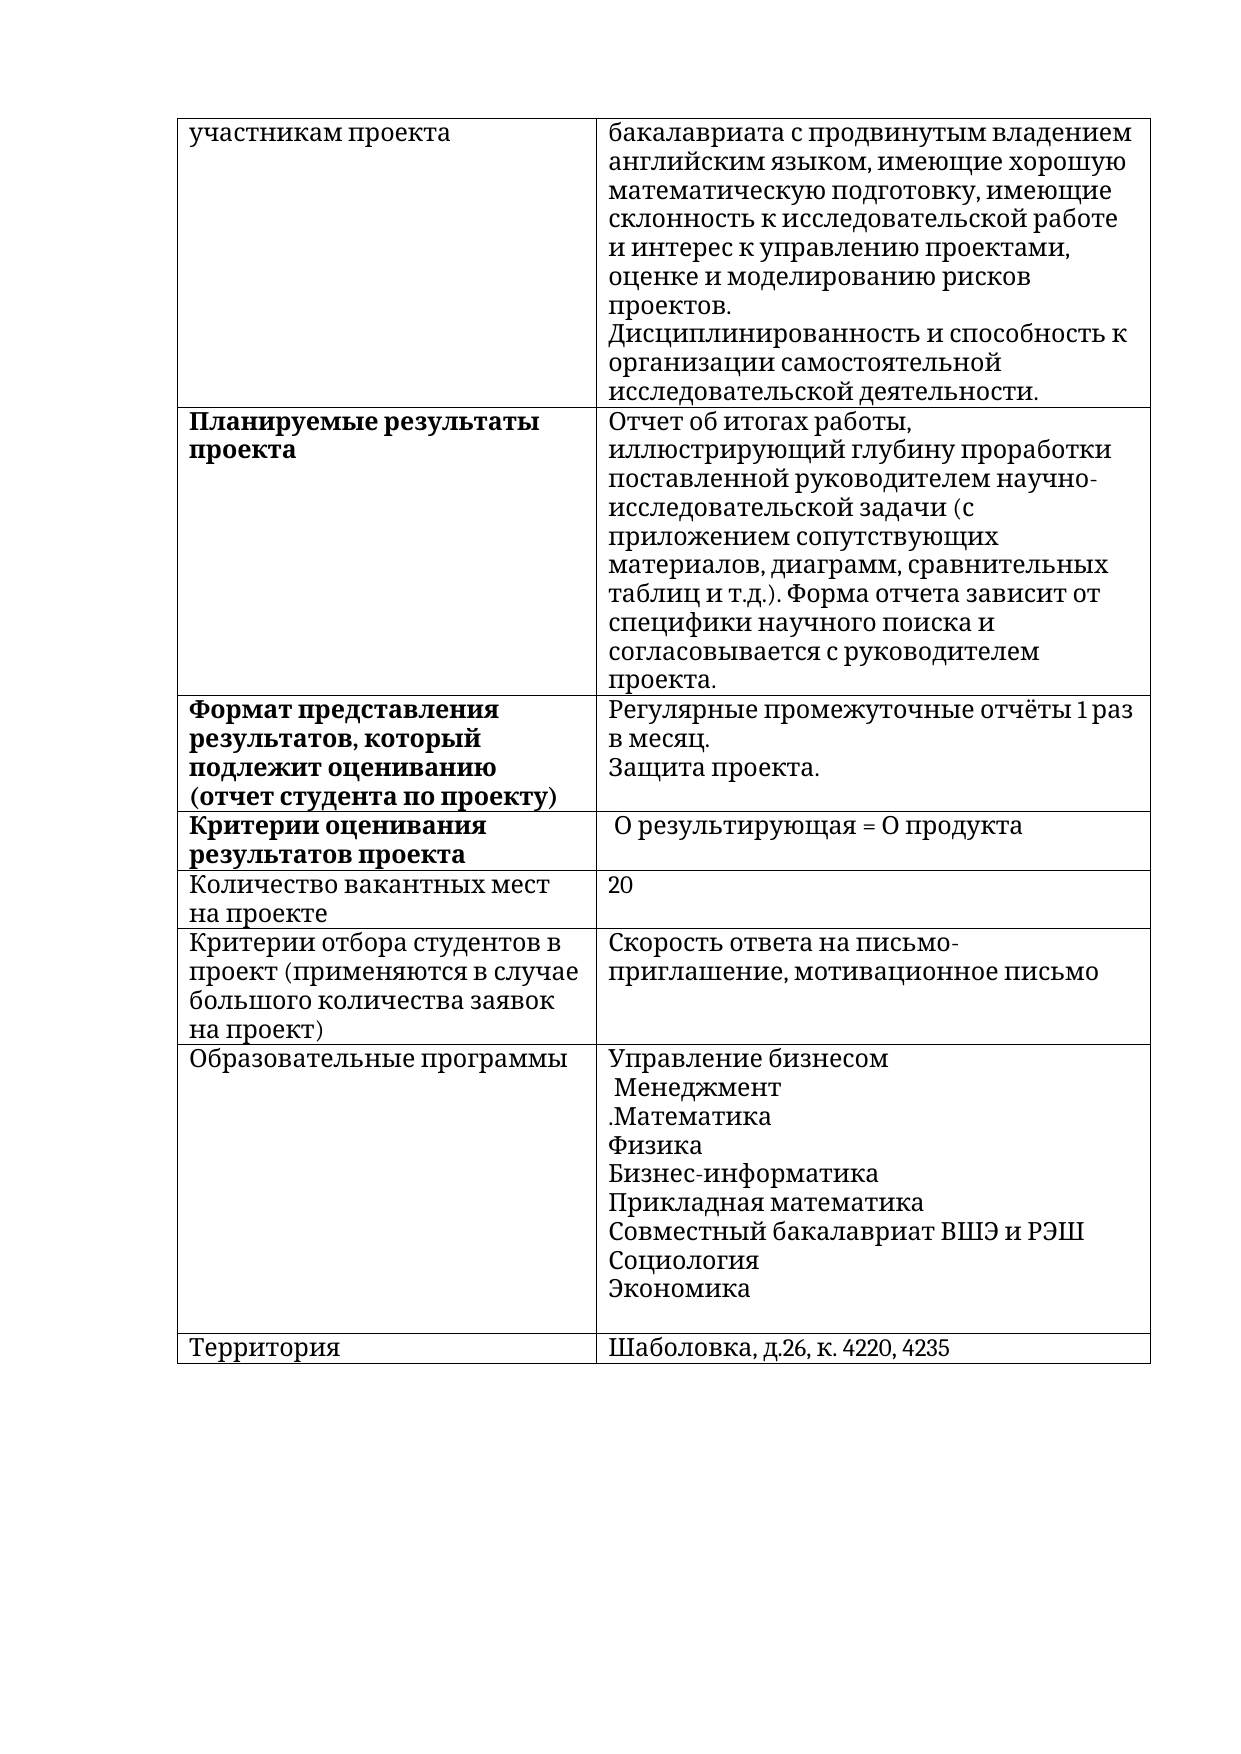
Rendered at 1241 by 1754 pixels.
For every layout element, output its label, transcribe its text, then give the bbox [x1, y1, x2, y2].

table_cell Критерии оценивания результатов проекта [178, 812, 596, 870]
table_cell Критерии отбора студентов в проект (применяются в случае большого количества заявок на проект) [178, 929, 596, 1044]
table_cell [178, 119, 596, 407]
table_cell Регулярные промежуточные отчёты 1 раз в месяц. Защита проекта. [597, 696, 1150, 811]
table_cell Планируемые результаты проекта [178, 408, 596, 695]
table_cell Скорость ответа на письмо-приглашение, мотивационное письмо [597, 929, 1150, 1044]
table_cell Территория [178, 1334, 596, 1363]
table_cell О результирующая = О продукта [597, 812, 1150, 870]
table_cell Образовательные программы [178, 1045, 596, 1333]
table_cell Количество вакантных мест на проекте [178, 871, 596, 928]
table_cell Формат представления результатов, который подлежит оцениванию (отчет студента по проекту) [178, 696, 596, 811]
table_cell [597, 119, 1150, 407]
table_cell Шаболовка, д.26, к. 4220, 4235 [597, 1334, 1150, 1363]
table_cell Управление бизнесом Менеджмент .Математика Физика Бизнес-информатика Прикладная математика Совместный бакалавриат ВШЭ и РЭШ Социология Экономика [597, 1045, 1150, 1333]
table_cell Отчет об итогах работы, иллюстрирующий глубину проработки поставленной руководителем научно-исследовательской задачи (с приложением сопутствующих материалов, диаграмм, сравнительных таблиц и т.д.). Форма отчета зависит от специфики научного поиска и согласовывается с руководителем проекта. [597, 408, 1150, 695]
table_cell 20 [597, 871, 1150, 928]
